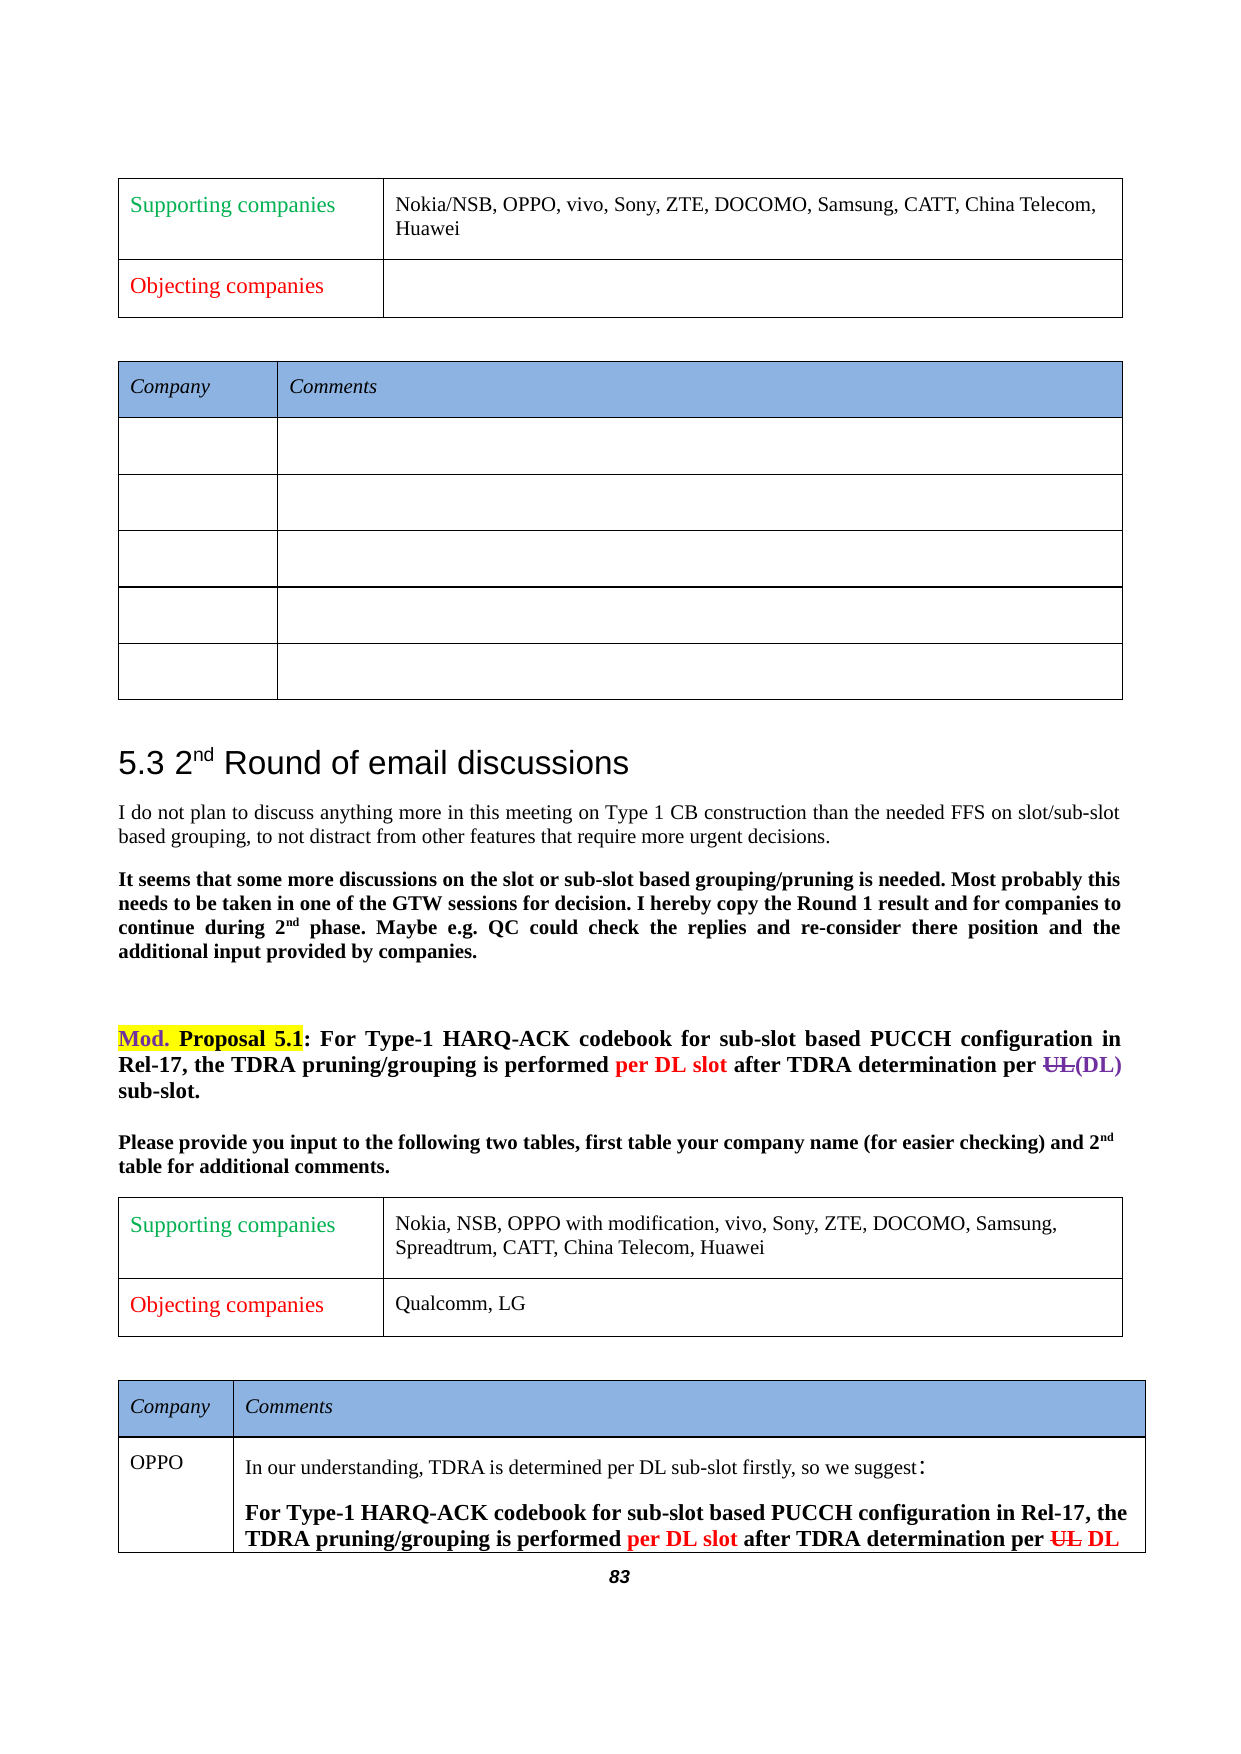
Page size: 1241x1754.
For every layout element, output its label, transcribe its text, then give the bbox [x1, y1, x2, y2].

text Please provide you input to the following two tables, first table your company name (for easier checking) and 2nd table for additional comments. [118, 1130, 1122, 1178]
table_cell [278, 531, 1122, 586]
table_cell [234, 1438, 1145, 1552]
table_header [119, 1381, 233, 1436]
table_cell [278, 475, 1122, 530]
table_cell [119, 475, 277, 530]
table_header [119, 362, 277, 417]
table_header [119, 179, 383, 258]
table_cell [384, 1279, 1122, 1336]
list 2nd Round of email discussions [118, 743, 1122, 781]
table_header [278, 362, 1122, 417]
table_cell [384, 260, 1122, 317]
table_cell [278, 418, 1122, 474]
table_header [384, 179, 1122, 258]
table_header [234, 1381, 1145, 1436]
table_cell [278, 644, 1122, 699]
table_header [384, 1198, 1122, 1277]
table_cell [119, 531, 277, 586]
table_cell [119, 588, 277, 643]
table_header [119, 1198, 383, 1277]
text Mod. Proposal 5.1: For Type-1 HARQ-ACK codebook for sub-slot based PUCCH configuration in Rel-17, the TDRA pruning/grouping is performed per DL slot after TDRA determination per UL(DL) sub-slot. [118, 1025, 1122, 1104]
text It seems that some more discussions on the slot or sub-slot based grouping/pruning is needed. Most probably this needs to be taken in one of the GTW sessions for decision. I hereby copy the Round 1 result and for companies to continue during 2nd phase. Maybe e.g. QC could check the replies and re-consider there position and the additional input provided by companies. [118, 867, 1122, 963]
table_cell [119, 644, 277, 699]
text I do not plan to discuss anything more in this meeting on Type 1 CB construction than the needed FFS on slot/sub-slot based grouping, to not distract from other features that require more urgent decisions. [118, 800, 1122, 848]
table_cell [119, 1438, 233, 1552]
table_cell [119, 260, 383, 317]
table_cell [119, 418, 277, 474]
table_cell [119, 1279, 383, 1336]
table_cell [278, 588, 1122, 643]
